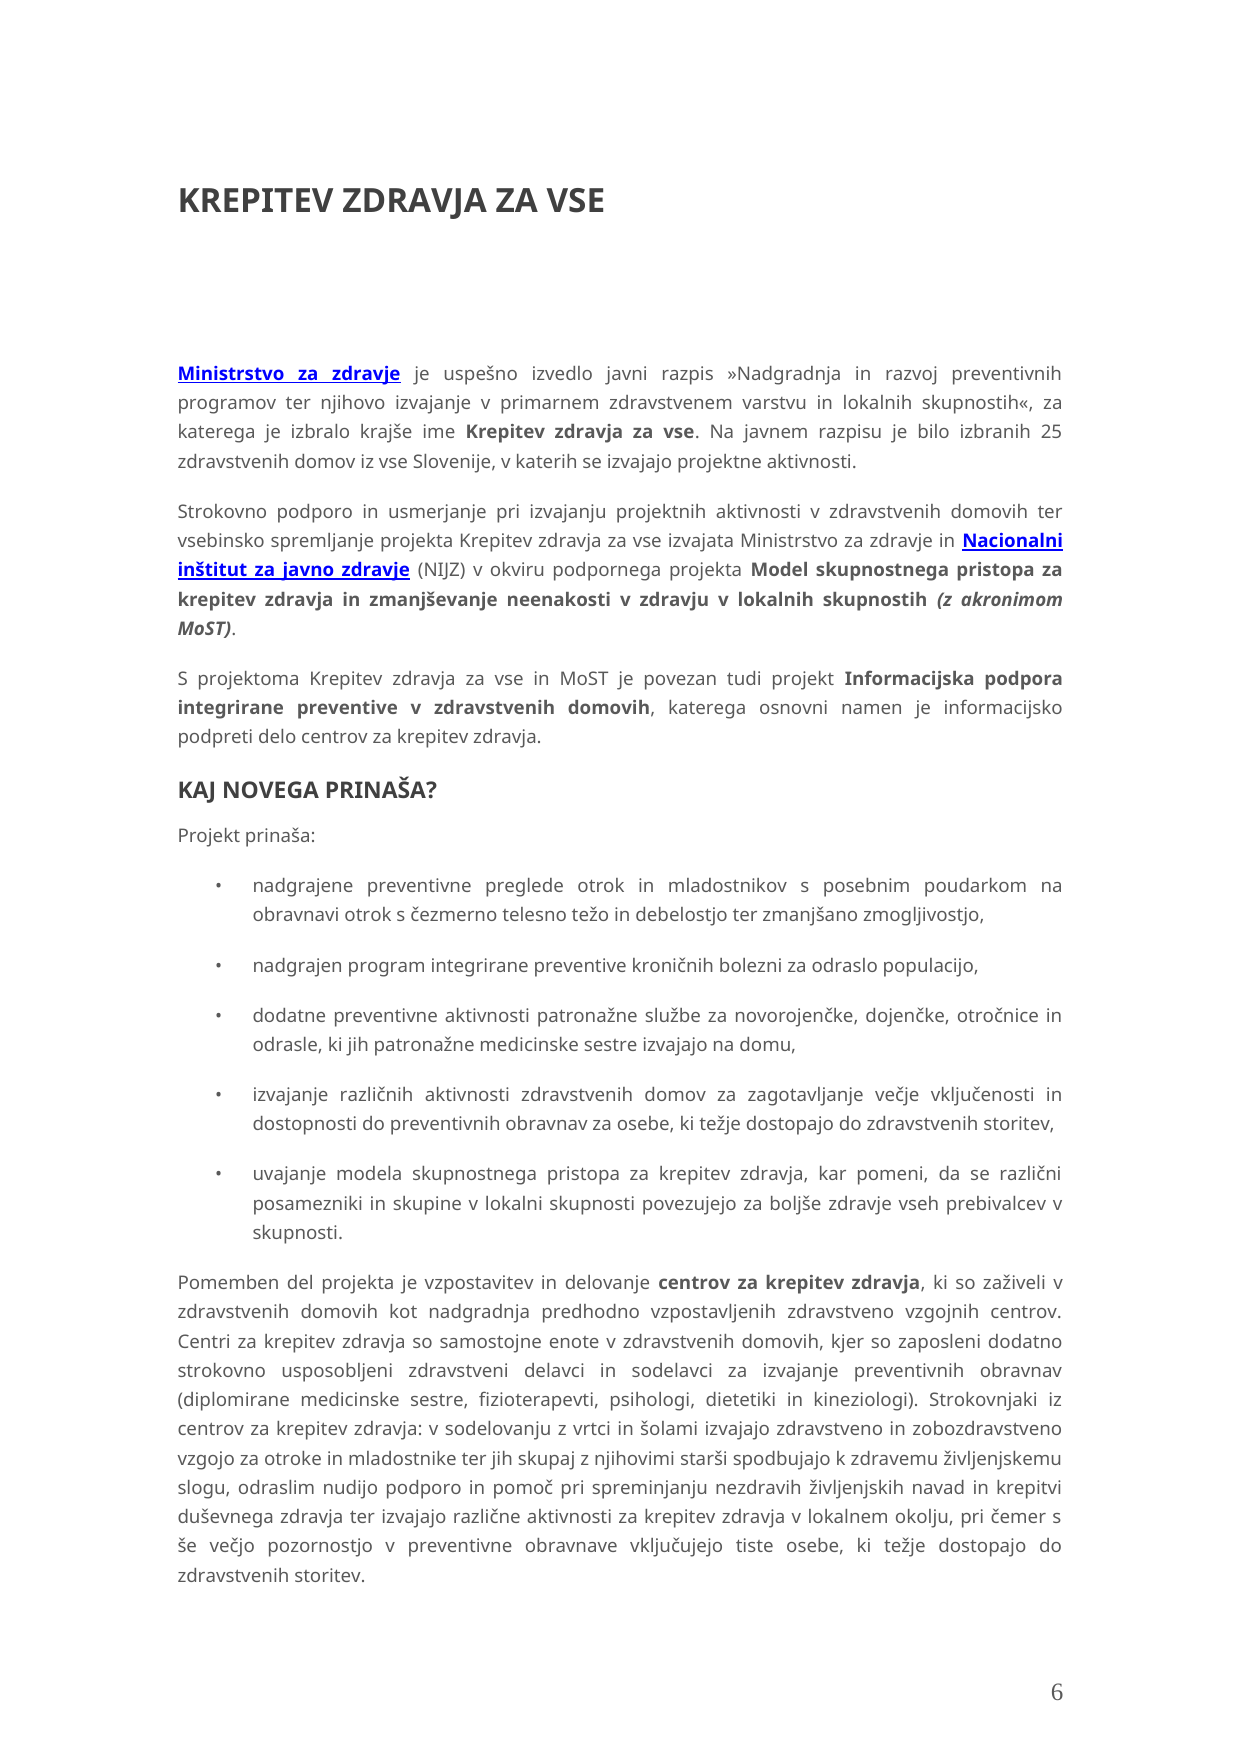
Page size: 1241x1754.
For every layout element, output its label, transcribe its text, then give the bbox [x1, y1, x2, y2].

text Strokovno podporo in usmerjanje pri izvajanju projektnih aktivnosti v zdravstvenih domovih ter vsebinsko spremljanje projekta Krepitev zdravja za vse izvajata Ministrstvo za zdravje in Nacionalni inštitut za javno zdravje (NIJZ) v okviru podpornega projekta Model skupnostnega pristopa za krepitev zdravja in zmanjševanje neenakosti v zdravju v lokalnih skupnostih (z akronimom MoST). [177, 498, 1063, 641]
text uvajanje modela skupnostnega pristopa za krepitev zdravja, kar pomeni, da se različni posamezniki in skupine v lokalni skupnosti povezujejo za boljše zdravje vseh prebivalcev v skupnosti. [215, 1161, 1063, 1245]
text dodatne preventivne aktivnosti patronažne službe za novorojenčke, dojenčke, otročnice in odrasle, ki jih patronažne medicinske sestre izvajajo na domu, [215, 1002, 1063, 1057]
text izvajanje različnih aktivnosti zdravstvenih domov za zagotavljanje večje vključenosti in dostopnosti do preventivnih obravnav za osebe, ki težje dostopajo do zdravstvenih storitev, [215, 1081, 1063, 1136]
text Projekt prinaša: [177, 822, 1063, 848]
subtitle KAJ NOVEGA PRINAŠA? [177, 774, 1063, 805]
text Pomemben del projekta je vzpostavitev in delovanje centrov za krepitev zdravja, ki so zaživeli v zdravstvenih domovih kot nadgradnja predhodno vzpostavljenih zdravstveno vzgojnih centrov. Centri za krepitev zdravja so samostojne enote v zdravstvenih domovih, kjer so zaposleni dodatno strokovno usposobljeni zdravstveni delavci in sodelavci za izvajanje preventivnih obravnav (diplomirane medicinske sestre, fizioterapevti, psihologi, dietetiki in kineziologi). Strokovnjaki iz centrov za krepitev zdravja: v sodelovanju z vrtci in šolami izvajajo zdravstveno in zobozdravstveno vzgojo za otroke in mladostnike ter jih skupaj z njihovimi starši spodbujajo k zdravemu življenjskemu slogu, odraslim nudijo podporo in pomoč pri spreminjanju nezdravih življenjskih navad in krepitvi duševnega zdravja ter izvajajo različne aktivnosti za krepitev zdravja v lokalnem okolju, pri čemer s še večjo pozornostjo v preventivne obravnave vključujejo tiste osebe, ki težje dostopajo do zdravstvenih storitev. [177, 1269, 1063, 1588]
text nadgrajene preventivne preglede otrok in mladostnikov s posebnim poudarkom na obravnavi otrok s čezmerno telesno težo in debelostjo ter zmanjšano zmogljivostjo, [215, 872, 1063, 927]
text S projektoma Krepitev zdravja za vse in MoST je povezan tudi projekt Informacijska podpora integrirane preventive v zdravstvenih domovih, katerega osnovni namen je informacijsko podpreti delo centrov za krepitev zdravja. [177, 665, 1063, 749]
text Ministrstvo za zdravje je uspešno izvedlo javni razpis »Nadgradnja in razvoj preventivnih programov ter njihovo izvajanje v primarnem zdravstvenem varstvu in lokalnih skupnostih«, za katerega je izbralo krajše ime Krepitev zdravja za vse. Na javnem razpisu je bilo izbranih 25 zdravstvenih domov iz vse Slovenije, v katerih se izvajajo projektne aktivnosti. [177, 360, 1063, 473]
subtitle KREPITEV ZDRAVJA ZA VSE [177, 177, 1063, 223]
text nadgrajen program integrirane preventive kroničnih bolezni za odraslo populacijo, [215, 952, 1063, 977]
